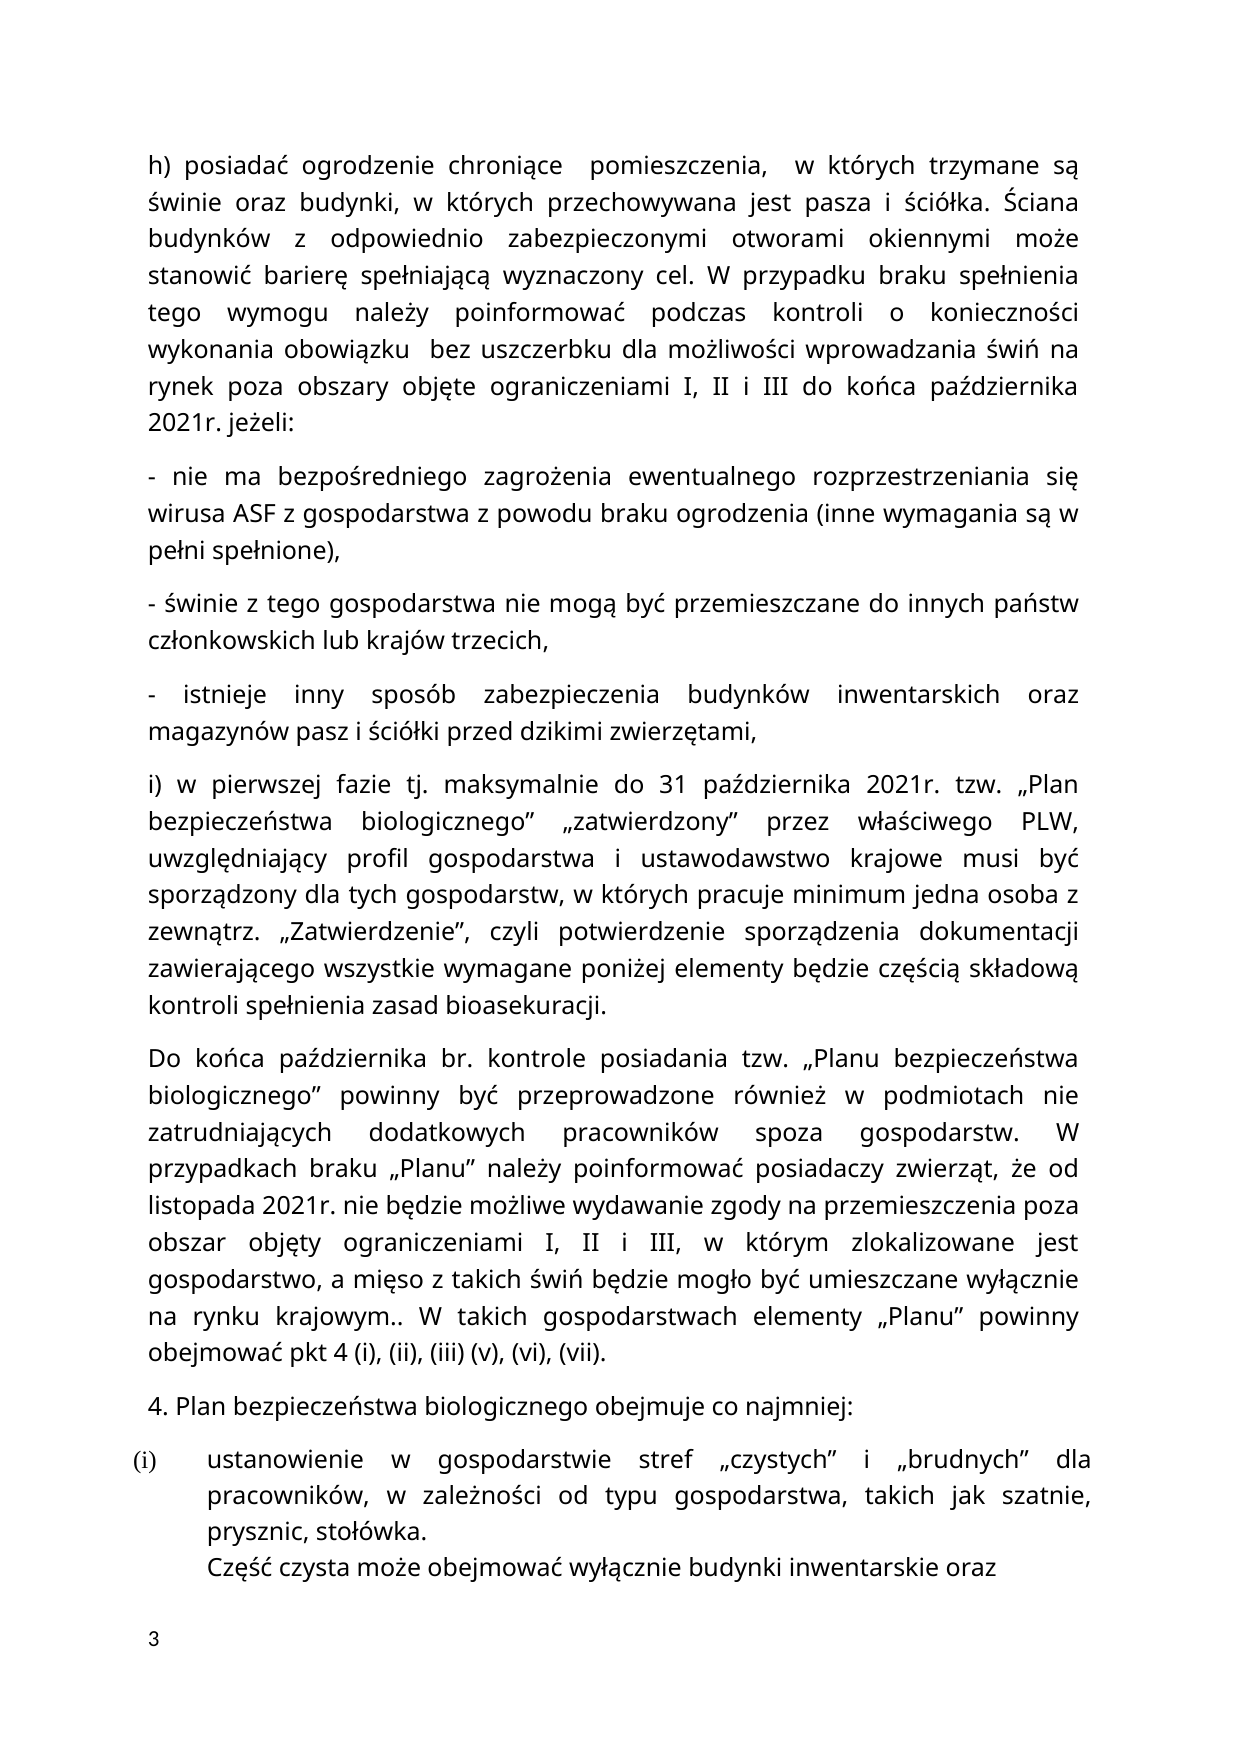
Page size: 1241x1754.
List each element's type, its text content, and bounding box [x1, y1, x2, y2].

text i) w pierwszej fazie tj. maksymalnie do 31 października 2021r. tzw. „Plan bezpieczeństwa biologicznego” „zatwierdzony” przez właściwego PLW, uwzględniający profil gospodarstwa i ustawodawstwo krajowe musi być sporządzony dla tych gospodarstw, w których pracuje minimum jedna osoba z zewnątrz. „Zatwierdzenie”, czyli potwierdzenie sporządzenia dokumentacji zawierającego wszystkie wymagane poniżej elementy będzie częścią składową kontroli spełnienia zasad bioasekuracji. [148, 767, 1080, 1021]
text - nie ma bezpośredniego zagrożenia ewentualnego rozprzestrzeniania się wirusa ASF z gospodarstwa z powodu braku ogrodzenia (inne wymagania są w pełni spełnione), [148, 459, 1080, 566]
text Do końca października br. kontrole posiadania tzw. „Planu bezpieczeństwa biologicznego” powinny być przeprowadzone również w podmiotach nie zatrudniających dodatkowych pracowników spoza gospodarstw. W przypadkach braku „Planu” należy poinformować posiadaczy zwierząt, że od listopada 2021r. nie będzie możliwe wydawanie zgody na przemieszczenia poza obszar objęty ograniczeniami I, II i III, w którym zlokalizowane jest gospodarstwo, a mięso z takich świń będzie mogło być umieszczane wyłącznie na rynku krajowym.. W takich gospodarstwach elementy „Planu” powinny obejmować pkt 4 (i), (ii), (iii) (v), (vi), (vii). [148, 1041, 1080, 1369]
text - istnieje inny sposób zabezpieczenia budynków inwentarskich oraz magazynów pasz i ściółki przed dzikimi zwierzętami, [148, 677, 1080, 747]
text 4. Plan bezpieczeństwa biologicznego obejmuje co najmniej: [148, 1388, 1080, 1422]
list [207, 1550, 1093, 1584]
list ustanowienie w gospodarstwie stref „czystych” i „brudnych” dla pracowników, w zależności od typu gospodarstwa, takich jak szatnie, prysznic, stołówka. [133, 1442, 1093, 1548]
text h) posiadać ogrodzenie chroniące pomieszczenia, w których trzymane są świnie oraz budynki, w których przechowywana jest pasza i ściółka. Ściana budynków z odpowiednio zabezpieczonymi otworami okiennymi może stanowić barierę spełniającą wyznaczony cel. W przypadku braku spełnienia tego wymogu należy poinformować podczas kontroli o konieczności wykonania obowiązku bez uszczerbku dla możliwości wprowadzania świń na rynek poza obszary objęte ograniczeniami I, II i III do końca października 2021r. jeżeli: [148, 148, 1080, 439]
text - świnie z tego gospodarstwa nie mogą być przemieszczane do innych państw członkowskich lub krajów trzecich, [148, 586, 1080, 657]
